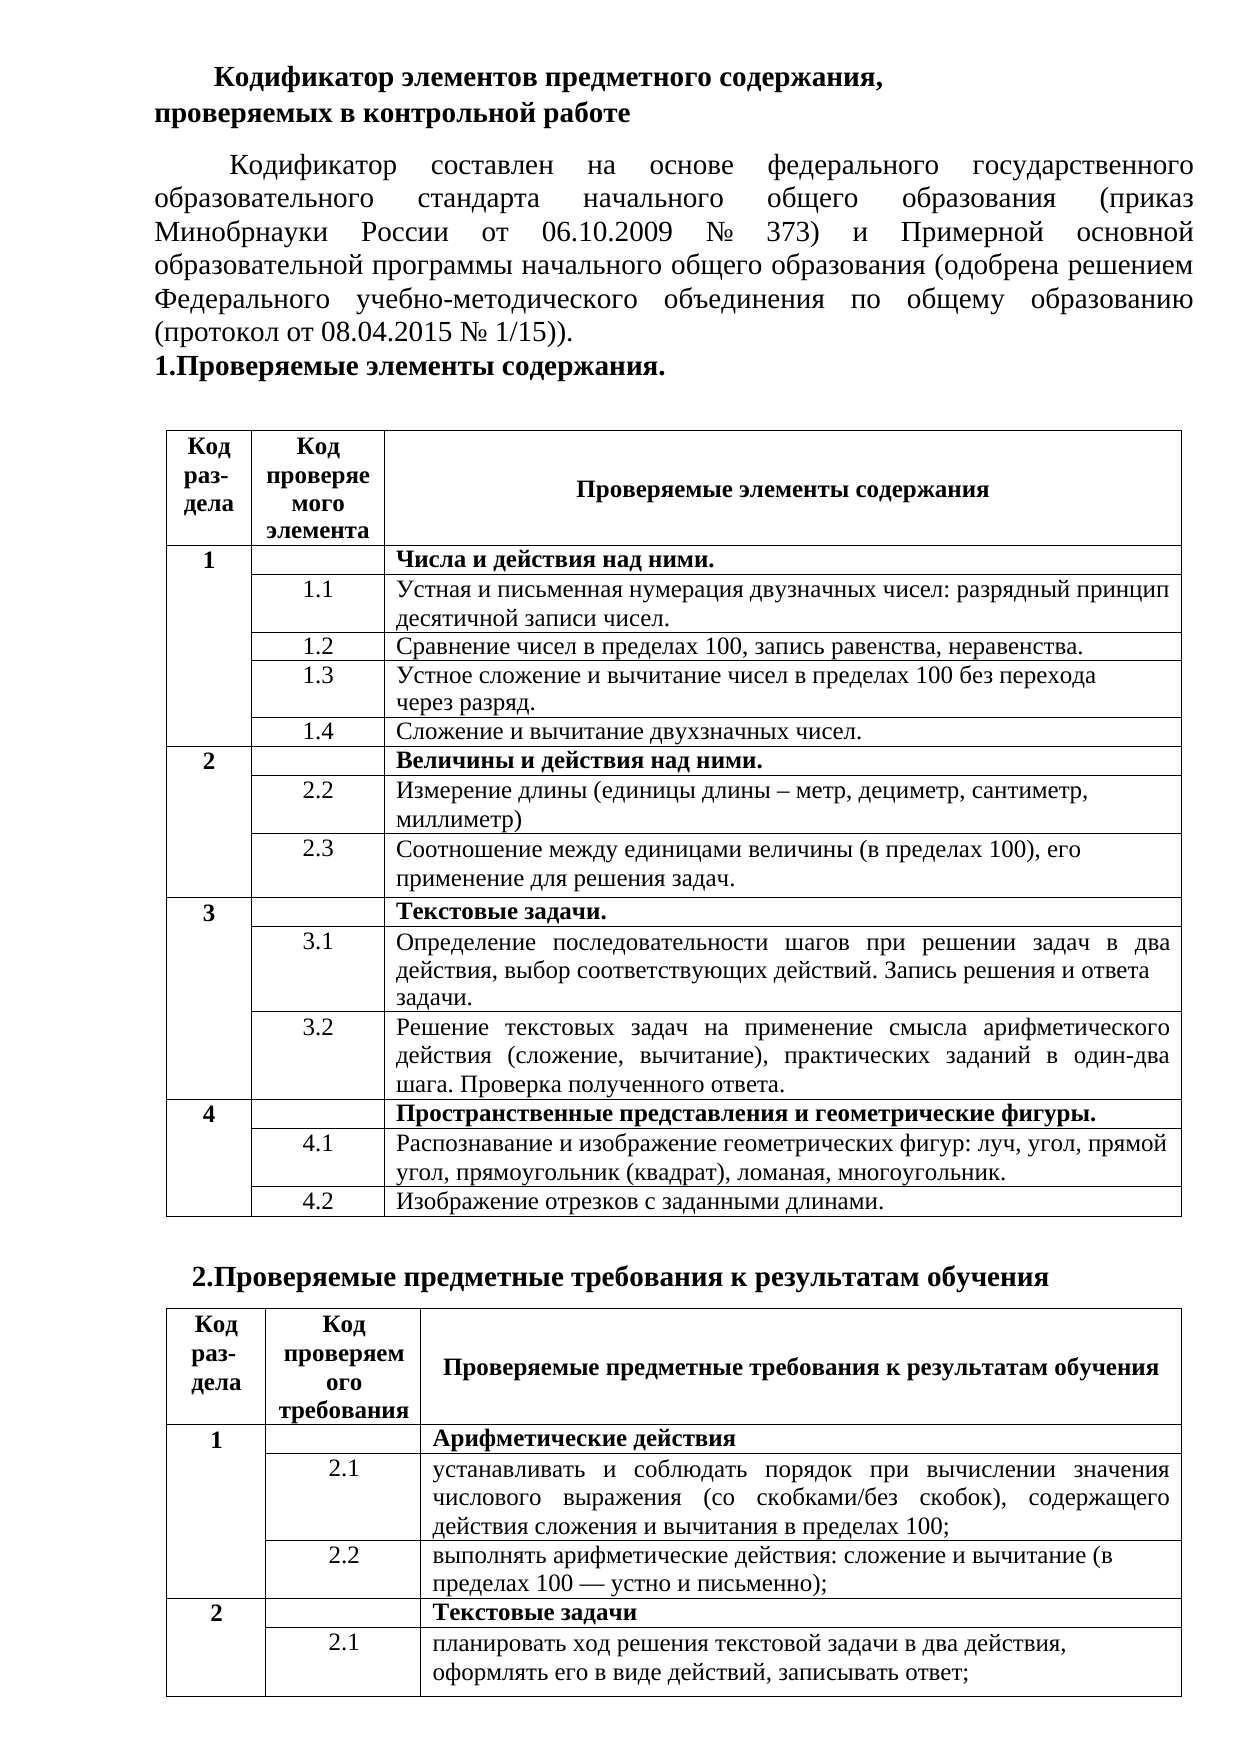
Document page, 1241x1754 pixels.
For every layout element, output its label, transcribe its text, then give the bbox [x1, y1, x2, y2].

table_cell Текстовые задачи [421, 1599, 1181, 1627]
table_cell выполнять арифметические действия: сложение и вычитание (в пределах 100 — устно и письменно); [421, 1541, 1181, 1598]
table_cell Пространственные представления и геометрические фигуры. [385, 1100, 1181, 1127]
table_cell Сложение и вычитание двухзначных чисел. [385, 718, 1181, 746]
list 2.Проверяемые предметные требования к результатам обучения [192, 1265, 1194, 1292]
table_header Код раз- дела [167, 1309, 265, 1424]
table_cell 1.4 [252, 718, 384, 746]
table_cell Изображение отрезков с заданными длинами. [385, 1187, 1181, 1216]
text Кодификатор составлен на основе федерального государственного образовательного стандарта начального общего образования (приказ Минобрнауки России от 06.10.2009 № 373) и Примерной основной образовательной программы начального общего образования (одобрена решением Федерального учебно-методического объединения по общему образованию (протокол от 08.04.2015 № 1/15)). [154, 147, 1194, 348]
table_cell 3 [167, 898, 251, 1099]
table_cell Устная и письменная нумерация двузначных чисел: разрядный принцип десятичной записи чисел. [385, 575, 1181, 632]
table_cell 1.1 [252, 575, 384, 632]
table_cell [252, 898, 384, 926]
table_cell [252, 1100, 384, 1127]
table_cell Измерение длины (единицы длины – метр, дециметр, сантиметр, миллиметр) [385, 776, 1181, 833]
table_cell Распознавание и изображение геометрических фигур: луч, угол, прямой угол, прямоугольник (квадрат), ломаная, многоугольник. [385, 1129, 1181, 1186]
table_cell Текстовые задачи. [385, 898, 1181, 926]
table_cell Решение текстовых задач на применение смысла арифметического действия (сложение, вычитание), практических заданий в один-два шага. Проверка полученного ответа. [385, 1012, 1181, 1099]
table_cell 4.2 [252, 1187, 384, 1216]
table_cell 1.2 [252, 633, 384, 660]
table_header Код проверяе мого элемента [252, 431, 384, 545]
table_cell Устное сложение и вычитание чисел в пределах 100 без перехода через разряд. [385, 661, 1181, 717]
table_cell [252, 546, 384, 573]
table_cell 1 [167, 546, 251, 746]
text Кодификатор элементов предметного содержания, проверяемых в контрольной работе [154, 59, 916, 128]
table_cell [266, 1425, 420, 1453]
table_cell [252, 747, 384, 774]
table_cell Определение последовательности шагов при решении задач в два действия, выбор соответствующих действий. Запись решения и ответа задачи. [385, 927, 1181, 1011]
table_cell Сравнение чисел в пределах 100, запись равенства, неравенства. [385, 633, 1181, 660]
table_cell Величины и действия над ними. [385, 747, 1181, 774]
text 1.Проверяемые элементы содержания. [154, 348, 1194, 382]
table_cell 2 [167, 747, 251, 897]
table_header Проверяемые предметные требования к результатам обучения [421, 1309, 1181, 1424]
table_cell 4 [167, 1100, 251, 1216]
table_cell 2.2 [252, 776, 384, 833]
table_cell 2.2 [266, 1541, 420, 1598]
table_cell 3.2 [252, 1012, 384, 1099]
table_cell 3.1 [252, 927, 384, 1011]
table_header Код раз- дела [167, 431, 251, 545]
table_cell 2.1 [266, 1628, 420, 1696]
table_cell устанавливать и соблюдать порядок при вычислении значения числового выражения (со скобками/без скобок), содержащего действия сложения и вычитания в пределах 100; [421, 1454, 1181, 1540]
table_cell Числа и действия над ними. [385, 546, 1181, 573]
table_cell 4.1 [252, 1129, 384, 1186]
table_cell планировать ход решения текстовой задачи в два действия, оформлять его в виде действий, записывать ответ; [421, 1628, 1181, 1696]
table_header Проверяемые элементы содержания [385, 431, 1181, 545]
table_cell 1 [167, 1425, 265, 1598]
table_cell 2.3 [252, 834, 384, 897]
table_cell 2.1 [266, 1454, 420, 1540]
table_cell [266, 1599, 420, 1627]
table_cell Соотношение между единицами величины (в пределах 100), его применение для решения задач. [385, 834, 1181, 897]
table_cell Арифметические действия [421, 1425, 1181, 1453]
table_cell 1.3 [252, 661, 384, 717]
table_cell 2 [167, 1599, 265, 1696]
table_header Код проверяем ого требования [266, 1309, 420, 1424]
